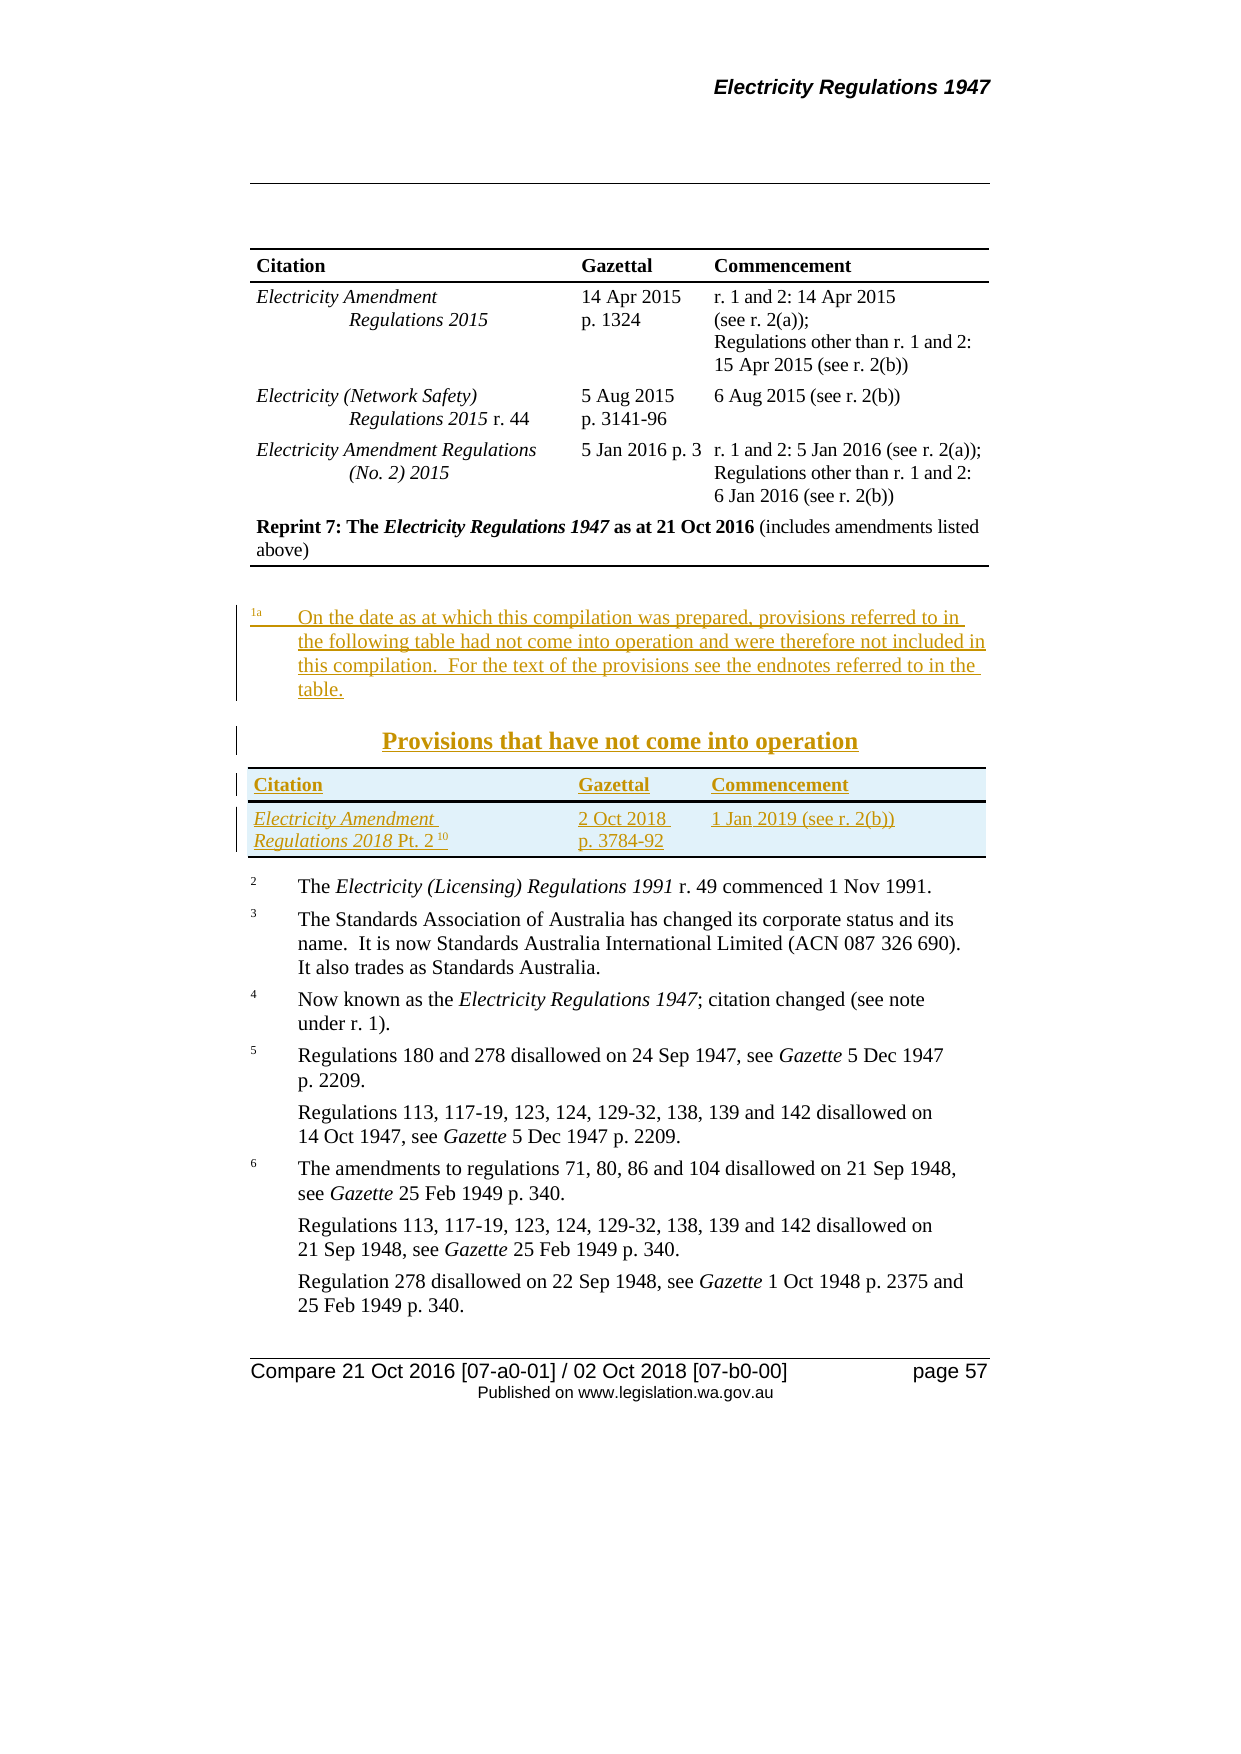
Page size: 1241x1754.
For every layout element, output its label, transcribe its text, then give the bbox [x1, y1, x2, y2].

text 2 The Electricity (Licensing) Regulations 1991 r. 49 commenced 1 Nov 1991. [250, 874, 990, 898]
table_cell 5 Jan 2016 p. 3 [575, 434, 708, 511]
table_cell 14 Apr 2015 p. 1324 [575, 283, 708, 380]
table_cell Electricity Amendment Regulations (No. 2) 2015 [250, 434, 575, 511]
table_header Commencement [708, 250, 989, 281]
table_cell Electricity (Network Safety) Regulations 2015 r. 44 [250, 380, 575, 434]
table_cell r. 1 and 2: 5 Jan 2016 (see r. 2(a)); Regulations other than r. 1 and 2: 6 Jan 2016 (see r. 2(b)) [708, 434, 989, 511]
table_cell 6 Aug 2015 (see r. 2(b)) [708, 380, 989, 434]
text 4 Now known as the Electricity Regulations 1947; citation changed (see note under r. 1). [250, 987, 990, 1035]
text 5 Regulations 180 and 278 disallowed on 24 Sep 1947, see Gazette 5 Dec 1947 p. 2209. [250, 1043, 990, 1092]
table_cell Electricity Amendment Regulations 2015 [250, 283, 575, 380]
table_cell Reprint 7: The Electricity Regulations 1947 as at 21 Oct 2016 (includes amendments listed above) [250, 511, 989, 565]
text 6 The amendments to regulations 71, 80, 86 and 104 disallowed on 21 Sep 1948, see Gazette 25 Feb 1949 p. 340. [250, 1156, 990, 1204]
text Regulations 113, 117-19, 123, 124, 129-32, 138, 139 and 142 disallowed on 14 Oct 1947, see Gazette 5 Dec 1947 p. 2209. [250, 1100, 990, 1148]
table_cell r. 1 and 2: 14 Apr 2015 (see r. 2(a)); Regulations other than r. 1 and 2: 15 Apr 2015 (see r. 2(b)) [708, 283, 989, 380]
table_cell 5 Aug 2015 p. 3141-96 [575, 380, 708, 434]
table_header Gazettal [575, 250, 708, 281]
text Regulation 278 disallowed on 22 Sep 1948, see Gazette 1 Oct 1948 p. 2375 and 25 Feb 1949 p. 340. [250, 1269, 990, 1317]
text 3 The Standards Association of has changed its corporate status and its name. It is now Standards Australia International Limited (ACN 087 326 690). It also trades as Standards Australia. [250, 906, 990, 979]
text Regulations 113, 117-19, 123, 124, 129-32, 138, 139 and 142 disallowed on 21 Sep 1948, see Gazette 25 Feb 1949 p. 340. [250, 1213, 990, 1261]
table_header Citation [250, 250, 575, 281]
